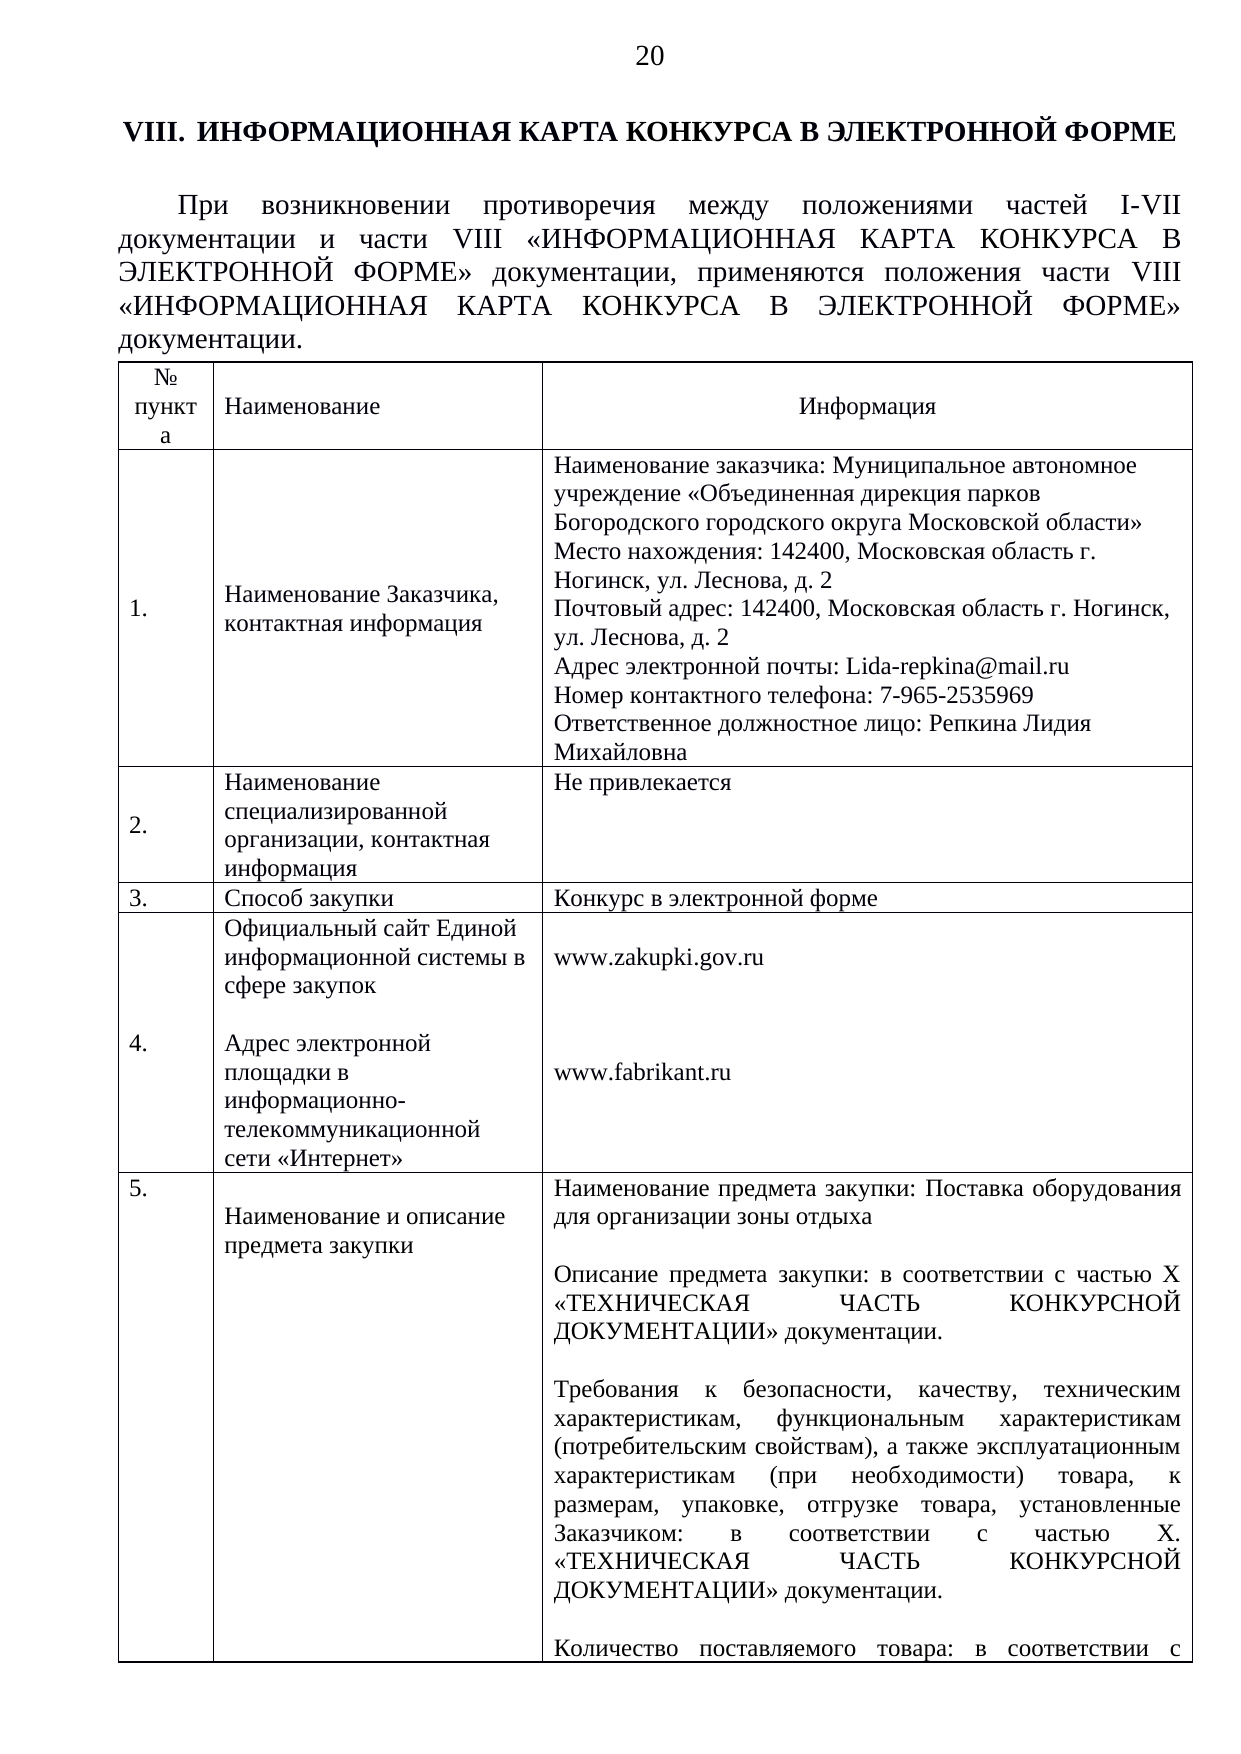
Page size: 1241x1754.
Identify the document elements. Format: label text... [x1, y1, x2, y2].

subtitle VIII. ИНФОРМАЦИОННАЯ КАРТА КОНКУРСА В ЭЛЕКТРОННОЙ ФОРМЕ [178, 114, 1181, 147]
table_cell Наименование Заказчика, контактная информация [214, 450, 542, 766]
table_cell [119, 913, 213, 1172]
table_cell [214, 1173, 542, 1661]
table_cell [119, 883, 213, 912]
table_cell Способ закупки [214, 883, 542, 912]
table_cell Наименование заказчика: Муниципальное автономное учреждение «Объединенная дирекция парков Богородского городского округа Московской области» Место нахождения: 142400, Московская область г. Ногинск, ул. Леснова, д. 2 Почтовый адрес: 142400, Московская область г. Ногинск, ул. Леснова, д. 2 Адрес электронной почты: Lida-repkina@mail.ru Номер контактного телефона: 7-965-2535969 Ответственное должностное лицо: Репкина Лидия Михайловна [543, 450, 1192, 766]
table_cell www.zakupki.gov.ru www.fabrikant.ru [543, 913, 1192, 1172]
table_header Информация [543, 363, 1192, 449]
table_cell Официальный сайт Единой информационной системы в сфере закупок Адрес электронной площадки в информационно-телекоммуникационной сети «Интернет» [214, 913, 542, 1172]
table_cell [119, 1173, 213, 1661]
table_cell [119, 767, 213, 882]
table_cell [543, 1173, 1192, 1661]
table_header Наименование [214, 363, 542, 449]
table_cell Не привлекается [543, 767, 1192, 882]
table_cell Наименование специализированной организации, контактная информация [214, 767, 542, 882]
table_cell Конкурс в электронной форме [543, 883, 1192, 912]
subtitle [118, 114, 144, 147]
table_header № пункта [119, 363, 213, 449]
text При возникновении противоречия между положениями частей I-VII документации и части VIII «ИНФОРМАЦИОННАЯ КАРТА КОНКУРСА В ЭЛЕКТРОННОЙ ФОРМЕ» документации, применяются положения части VIII «ИНФОРМАЦИОННАЯ КАРТА КОНКУРСА В ЭЛЕКТРОННОЙ ФОРМЕ» документации. [118, 187, 1181, 355]
table_cell [119, 450, 213, 766]
